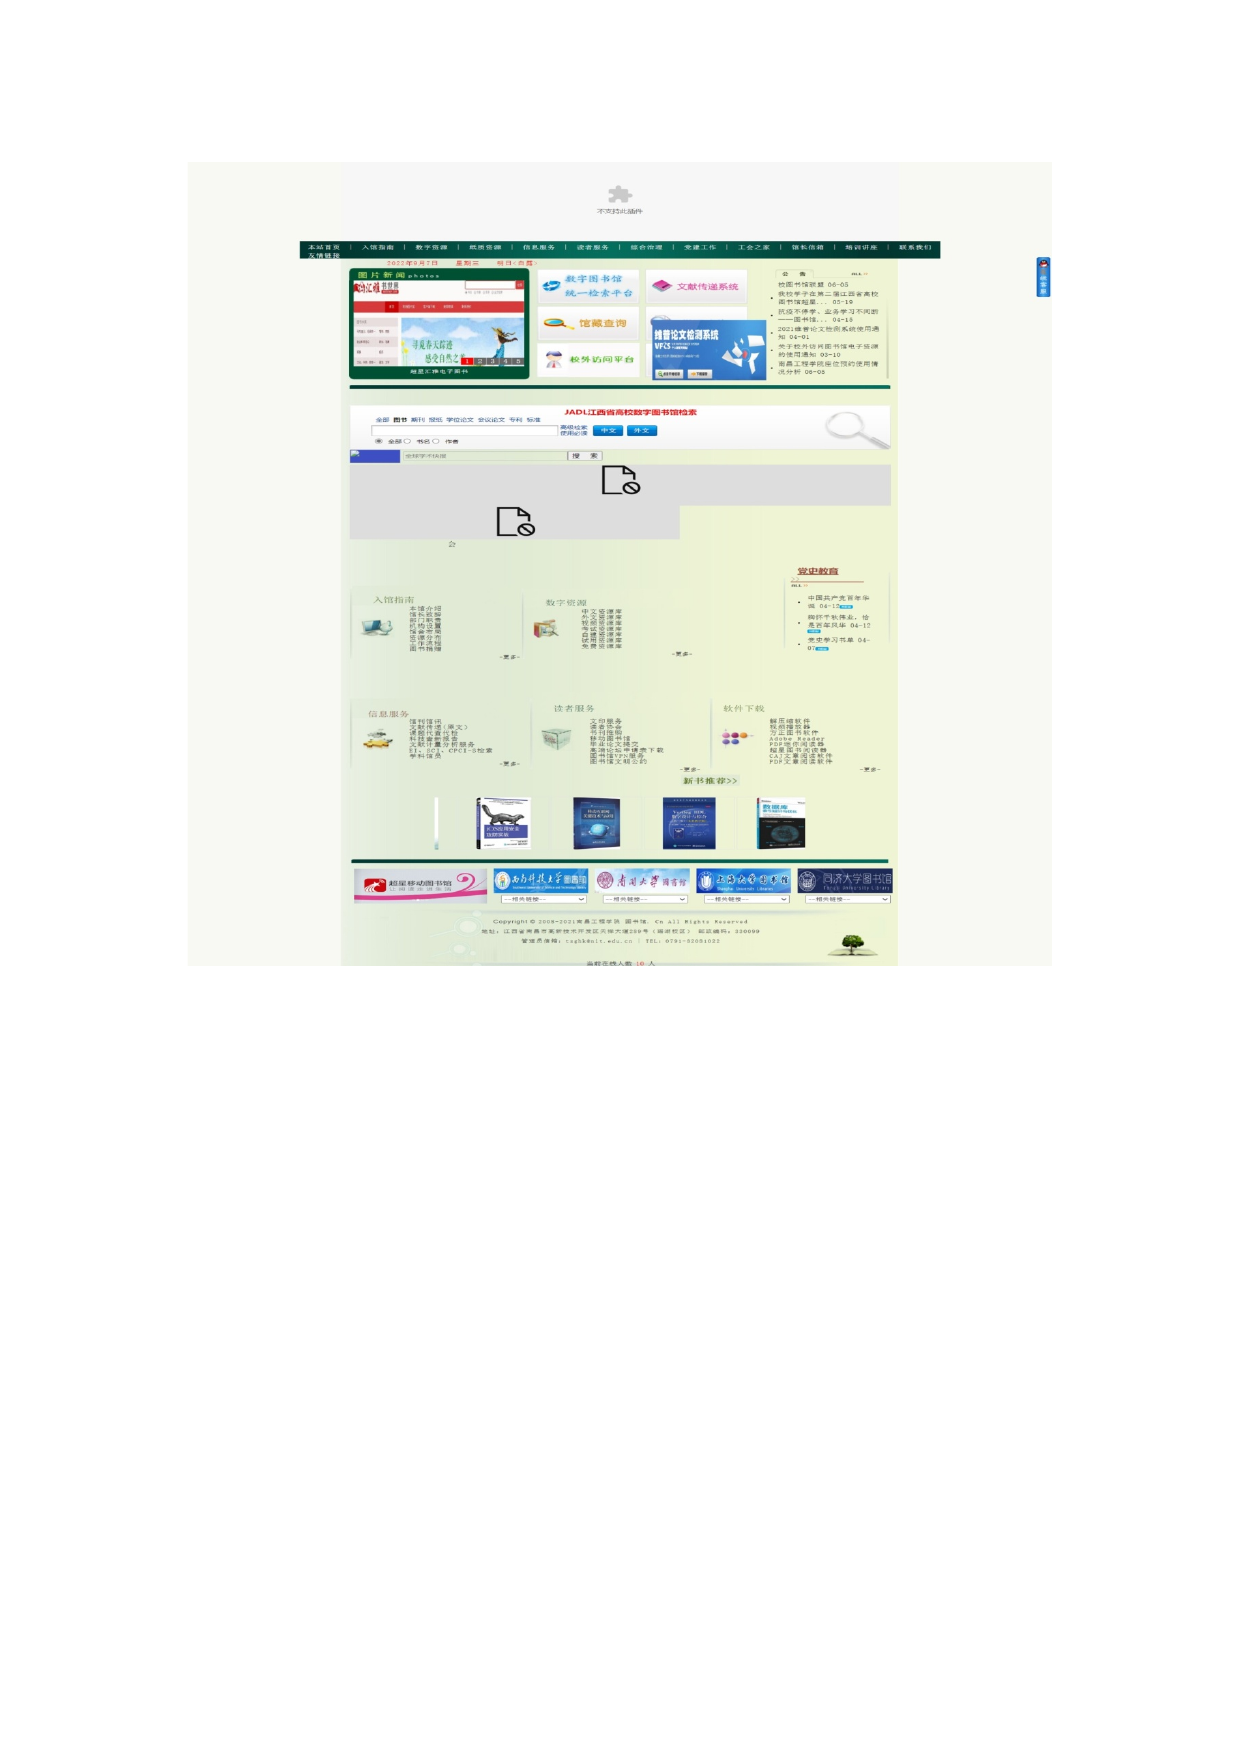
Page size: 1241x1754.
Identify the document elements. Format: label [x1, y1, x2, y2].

picture [187, 162, 1052, 966]
